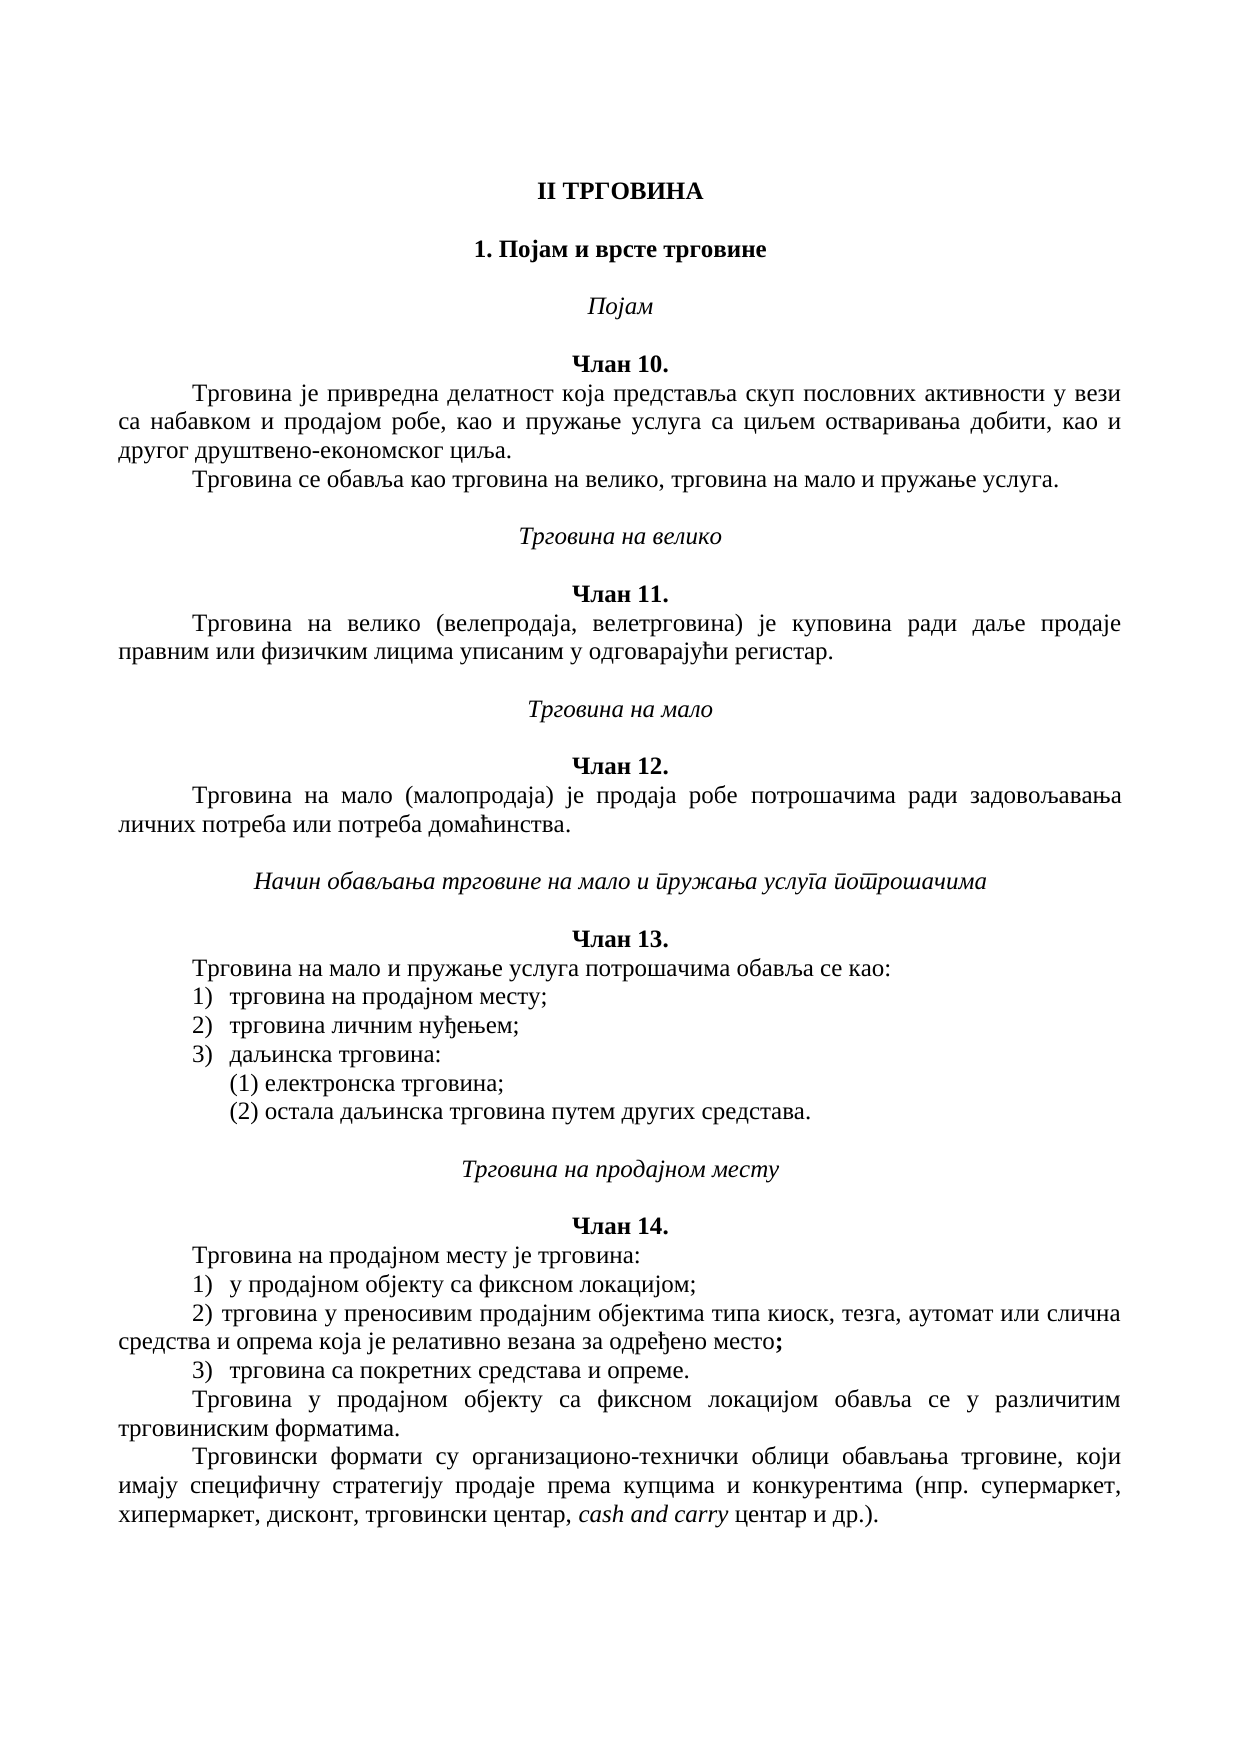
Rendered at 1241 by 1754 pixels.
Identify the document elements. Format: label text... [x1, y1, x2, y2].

text Трговина на продајном месту [118, 1154, 1122, 1183]
text Трговина на мало и пружање услуга потрошачима обавља се као: [118, 953, 1122, 981]
text (2) остала даљинска трговина путем других средстава. [229, 1096, 1122, 1125]
text Члан 13. [118, 924, 1122, 953]
text Трговина је привредна делатност која представља скуп пословних активности у вези са набавком и продајом робе, као и пружање услуга са циљем остваривања добити, као и другог друштвено-економског циља. [118, 378, 1122, 464]
list трговина у преносивим продајним објектима типа киоск, тезга, аутомат или слична средства и опрема која је релативно везана за одређено место; [118, 1298, 1122, 1355]
text Трговина на продајном месту је трговина: [118, 1240, 1122, 1269]
text Трговина у продајном објекту са фиксном локацијом обавља се у различитим трговиниским форматима. [118, 1384, 1122, 1441]
list у продајном објекту са фиксном локацијом; [192, 1269, 1122, 1298]
text Трговина се обавља као трговина на велико, трговина на мало и пружање услуга. [118, 464, 1122, 493]
text Трговински формати су организационо-технички облици обављања трговине, који имају специфичну стратегију продаје према купцима и конкурентима (нпр. супермаркет, хипермаркет, дисконт, трговински центар, cash and carry центар и др.). [118, 1441, 1122, 1528]
text 1. Појам и врсте трговине [118, 234, 1122, 263]
list трговина на продајном месту; [192, 981, 1122, 1010]
text Појам [118, 291, 1122, 320]
list даљинска трговина: [192, 1039, 1122, 1068]
text Члан 14. [118, 1211, 1122, 1240]
text Трговина на велико (велепродаја, велетрговина) је куповина ради даље продаје правним или физичким лицима уписаним у одговарајући регистар. [118, 608, 1122, 665]
text Трговина на мало (малопродаја) је продаја робе потрошачима ради задовољавања личних потреба или потреба домаћинства. [118, 780, 1122, 838]
text Члан 11. [118, 579, 1122, 608]
text Трговина на велико [118, 521, 1122, 550]
text II ТРГОВИНА [118, 176, 1122, 205]
list трговина са покретних средстава и опреме. [192, 1355, 1122, 1384]
text Начин обављања трговине на мало и пружања услуга потрошачима [118, 866, 1122, 895]
text Члан 12. [118, 751, 1122, 780]
text (1) електронска трговина; [229, 1068, 1122, 1096]
list трговина личним нуђењем; [192, 1010, 1122, 1039]
text Члан 10. [118, 349, 1122, 378]
text Трговина на мало [118, 694, 1122, 723]
